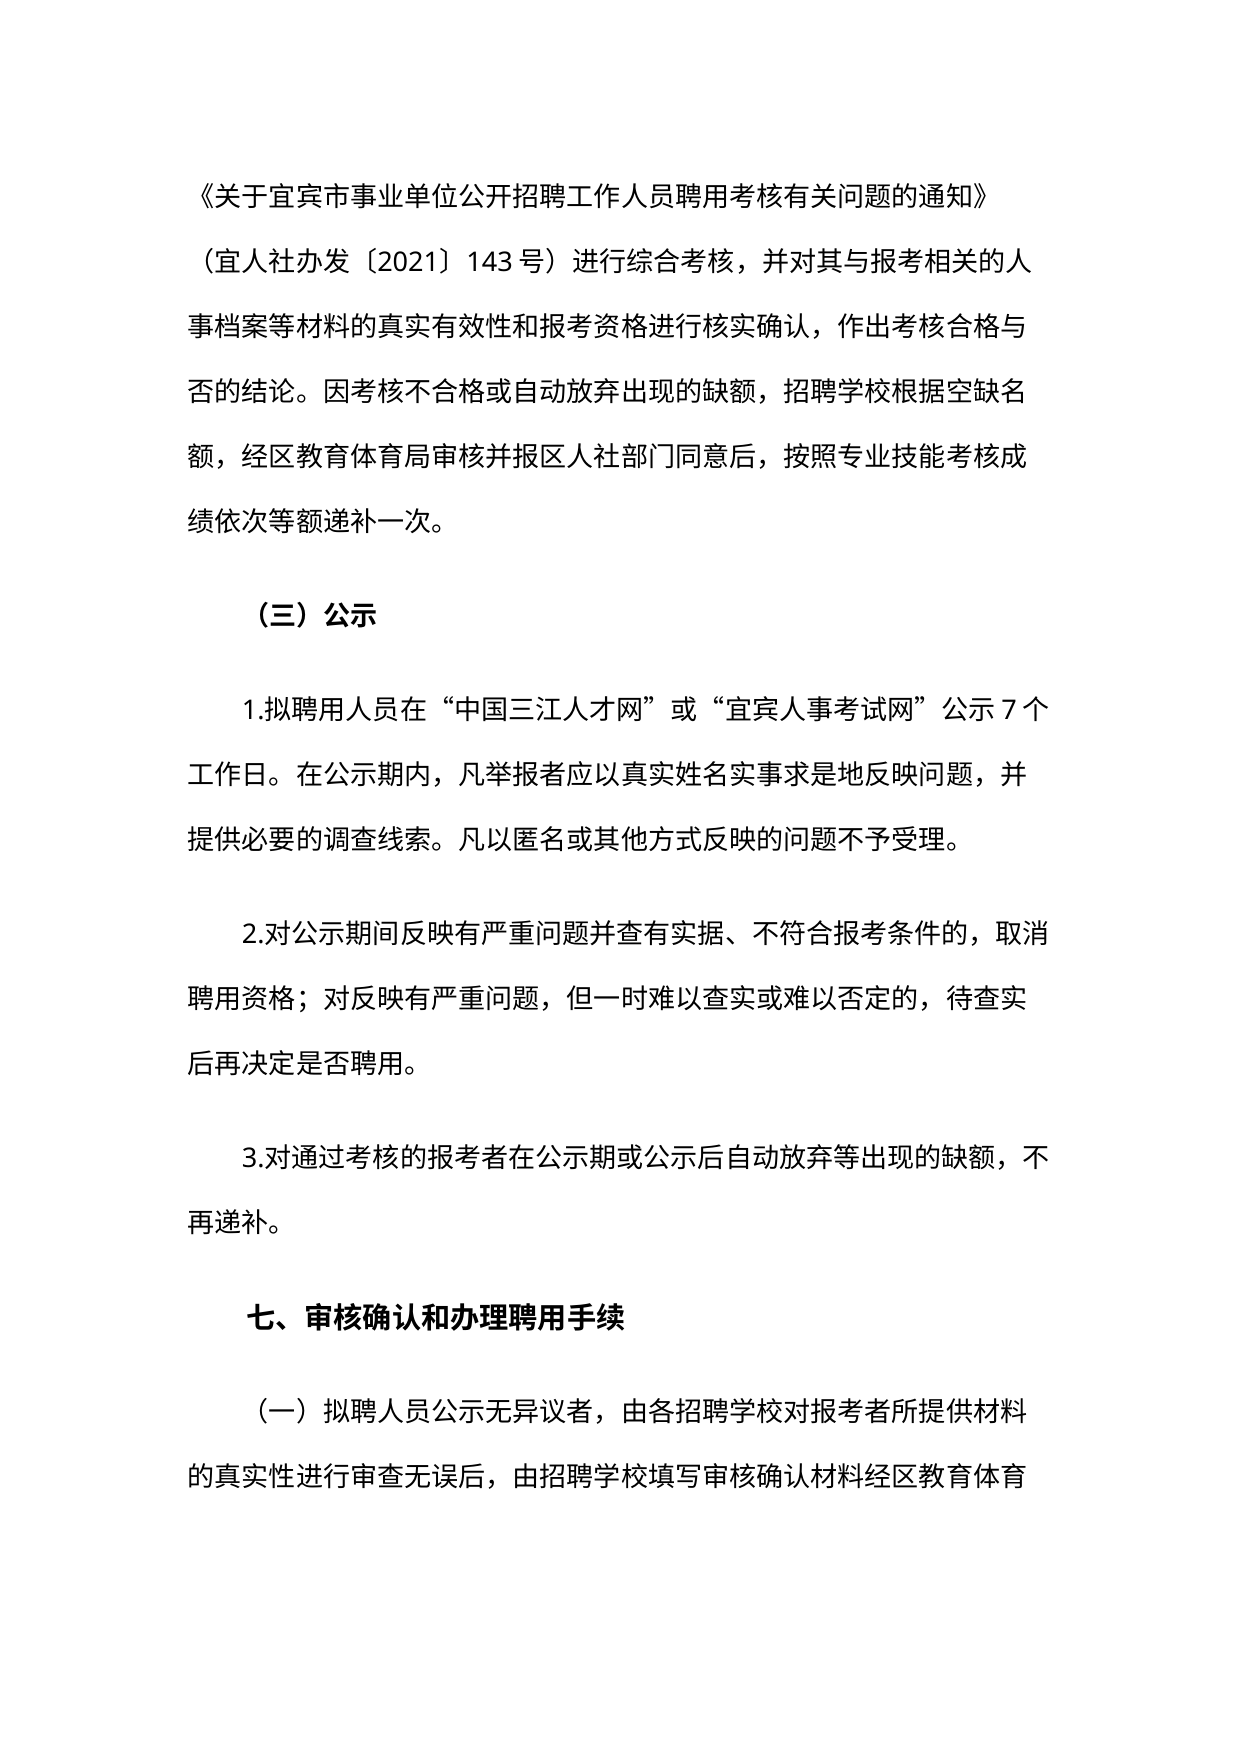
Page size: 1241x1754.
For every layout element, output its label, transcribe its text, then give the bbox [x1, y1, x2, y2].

text 3.对通过考核的报考者在公示期或公示后自动放弃等出现的缺额，不再递补。 [187, 1124, 1053, 1254]
text 1.拟聘用人员在“中国三江人才网”或“宜宾人事考试网”公示7个工作日。在公示期内，凡举报者应以真实姓名实事求是地反映问题，并提供必要的调查线索。凡以匿名或其他方式反映的问题不予受理。 [187, 675, 1053, 870]
text （三）公示 [187, 581, 1053, 646]
text 七、审核确认和办理聘用手续 [187, 1283, 1053, 1348]
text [187, 162, 1053, 552]
text 2.对公示期间反映有严重问题并查有实据、不符合报考条件的，取消聘用资格；对反映有严重问题，但一时难以查实或难以否定的，待查实后再决定是否聘用。 [187, 899, 1053, 1094]
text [187, 1377, 1053, 1507]
